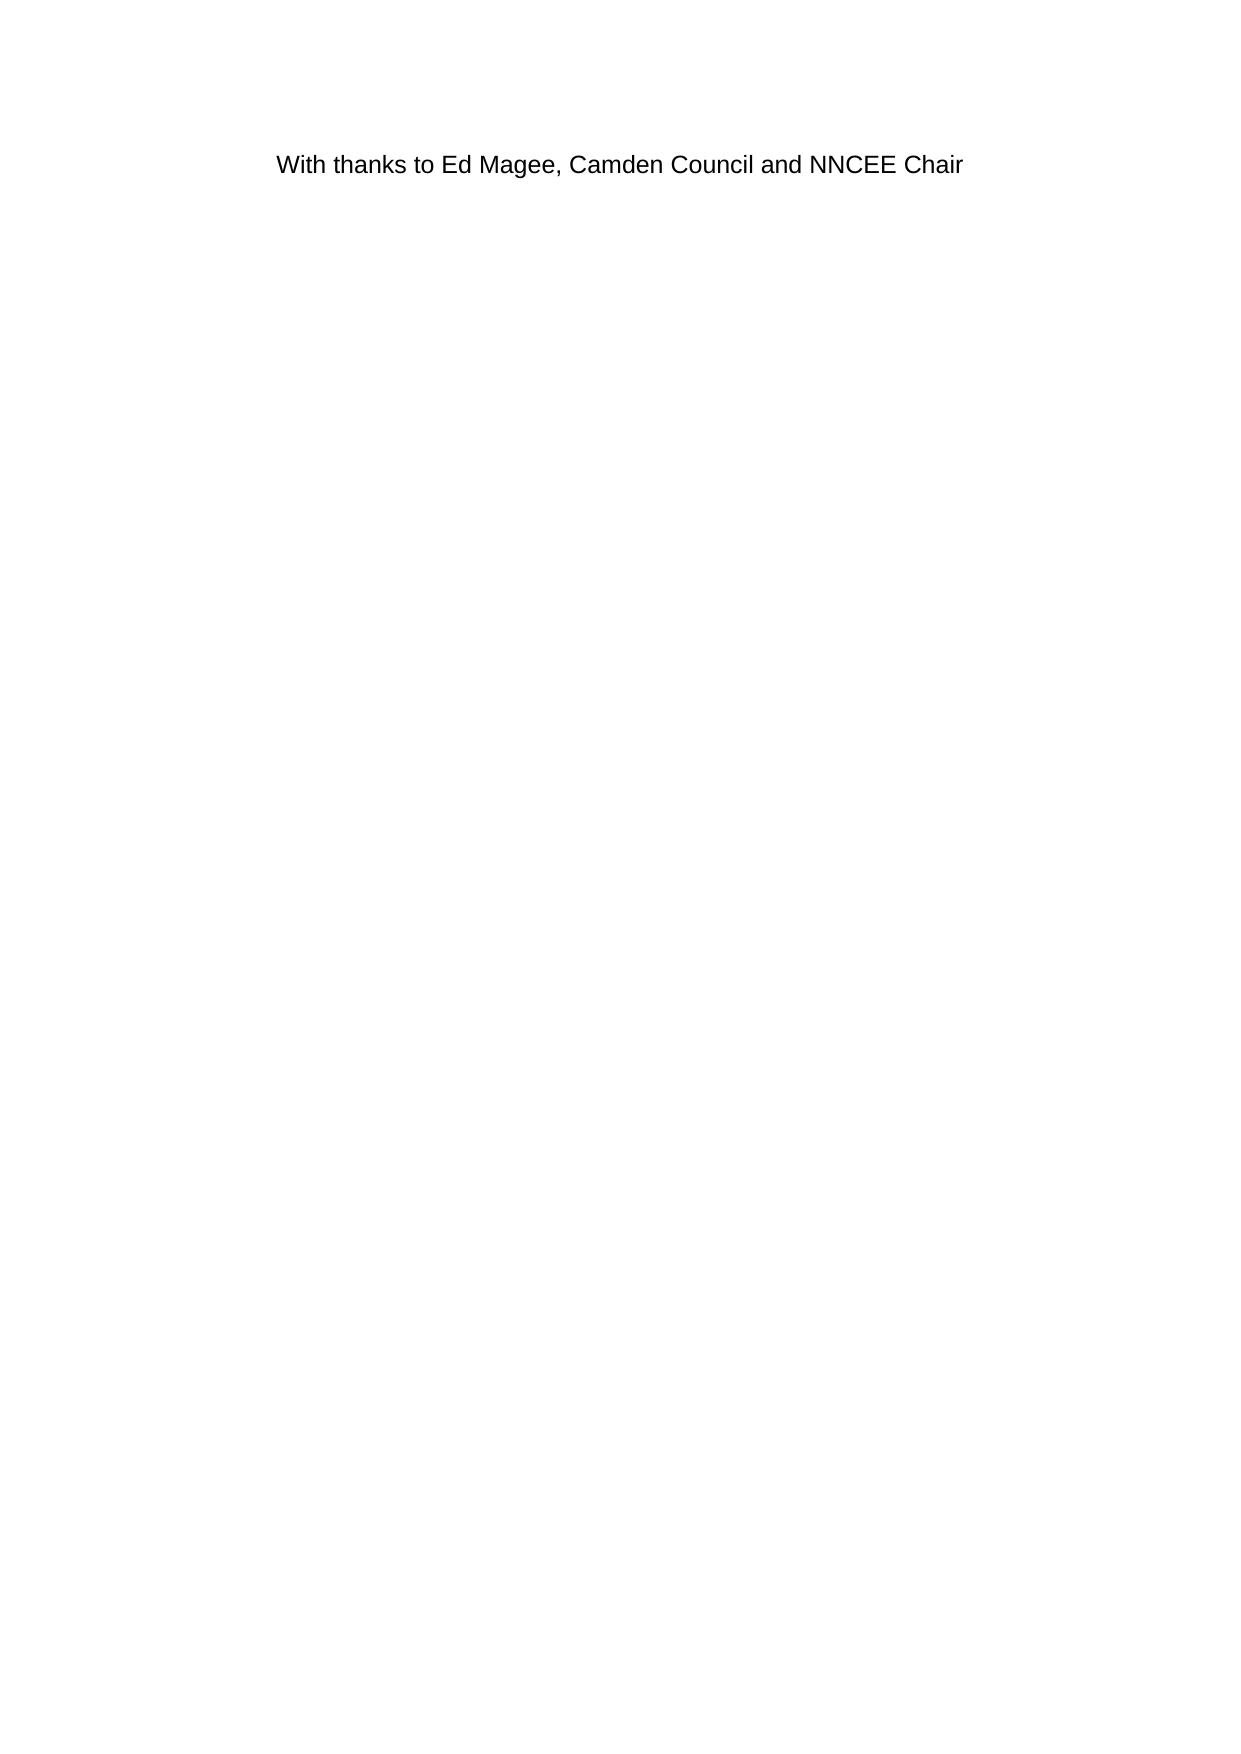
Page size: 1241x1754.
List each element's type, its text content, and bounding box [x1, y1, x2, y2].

text With thanks to Ed Magee, Camden Council and NNCEE Chair [150, 150, 1090, 179]
